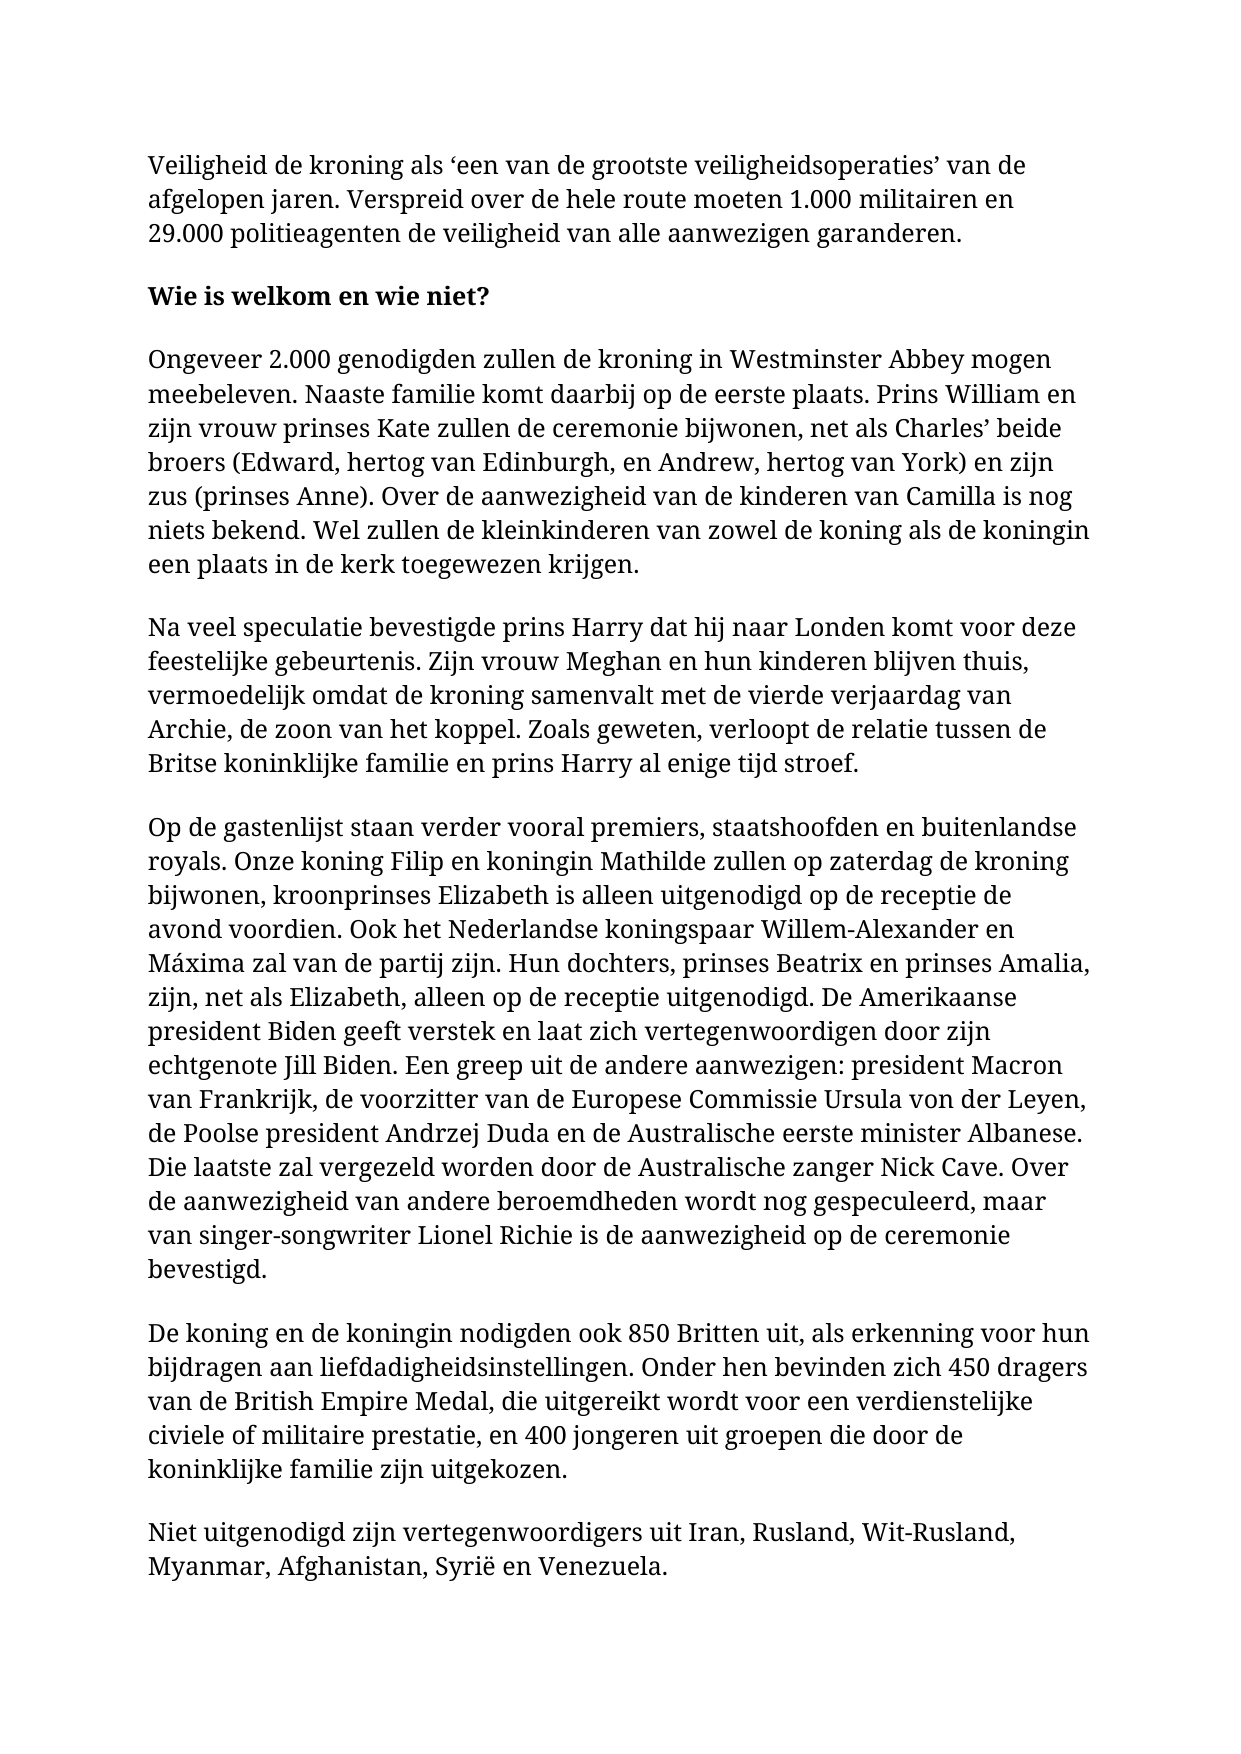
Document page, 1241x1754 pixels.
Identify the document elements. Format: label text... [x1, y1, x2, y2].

text De koning en de koningin nodigden ook 850 Britten uit, als erkenning voor hun bijdragen aan liefdadigheidsinstellingen. Onder hen bevinden zich 450 dragers van de British Empire Medal, die uitgereikt wordt voor een verdienstelijke civiele of militaire prestatie, en 400 jongeren uit groepen die door de koninklijke familie zijn uitgekozen. [148, 1315, 1093, 1486]
text Ongeveer 2.000 genodigden zullen de kroning in Westminster Abbey mogen meebeleven. Naaste familie komt daarbij op de eerste plaats. Prins William en zijn vrouw prinses Kate zullen de ceremonie bijwonen, net als Charles’ beide broers (Edward, hertog van Edinburgh, en Andrew, hertog van York) en zijn zus (prinses Anne). Over de aanwezigheid van de kinderen van Camilla is nog niets bekend. Wel zullen de kleinkinderen van zowel de koning als de koningin een plaats in de kerk toegewezen krijgen. [148, 342, 1093, 581]
text Niet uitgenodigd zijn vertegenwoordigers uit Iran, Rusland, Wit-Rusland, Myanmar, Afghanistan, Syrië en Venezuela. [148, 1515, 1093, 1583]
text Op de gastenlijst staan verder vooral premiers, staatshoofden en buitenlandse royals. Onze koning Filip en koningin Mathilde zullen op zaterdag de kroning bijwonen, kroonprinses Elizabeth is alleen uitgenodigd op de receptie de avond voordien. Ook het Nederlandse koningspaar Willem-Alexander en Máxima zal van de partij zijn. Hun dochters, prinses Beatrix en prinses Amalia, zijn, net als Elizabeth, alleen op de receptie uitgenodigd. De Amerikaanse president Biden geeft verstek en laat zich vertegenwoordigen door zijn echtgenote Jill Biden. Een greep uit de andere aanwezigen: president Macron van Frankrijk, de voorzitter van de Europese Commissie Ursula von der Leyen, de Poolse president Andrzej Duda en de Australische eerste minister Albanese. Die laatste zal vergezeld worden door de Australische zanger Nick Cave. Over de aanwezigheid van andere beroemdheden wordt nog gespeculeerd, maar van singer-songwriter Lionel Richie is de aanwezigheid op de ceremonie bevestigd. [148, 809, 1093, 1286]
text Na veel speculatie bevestigde prins Harry dat hij naar Londen komt voor deze feestelijke gebeurtenis. Zijn vrouw Meghan en hun kinderen blijven thuis, vermoedelijk omdat de kroning samenvalt met de vierde verjaardag van Archie, de zoon van het koppel. Zoals geweten, verloopt de relatie tussen de Britse koninklijke familie en prins Harry al enige tijd stroef. [148, 610, 1093, 780]
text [148, 148, 1093, 250]
text Wie is welkom en wie niet? [148, 279, 1093, 313]
